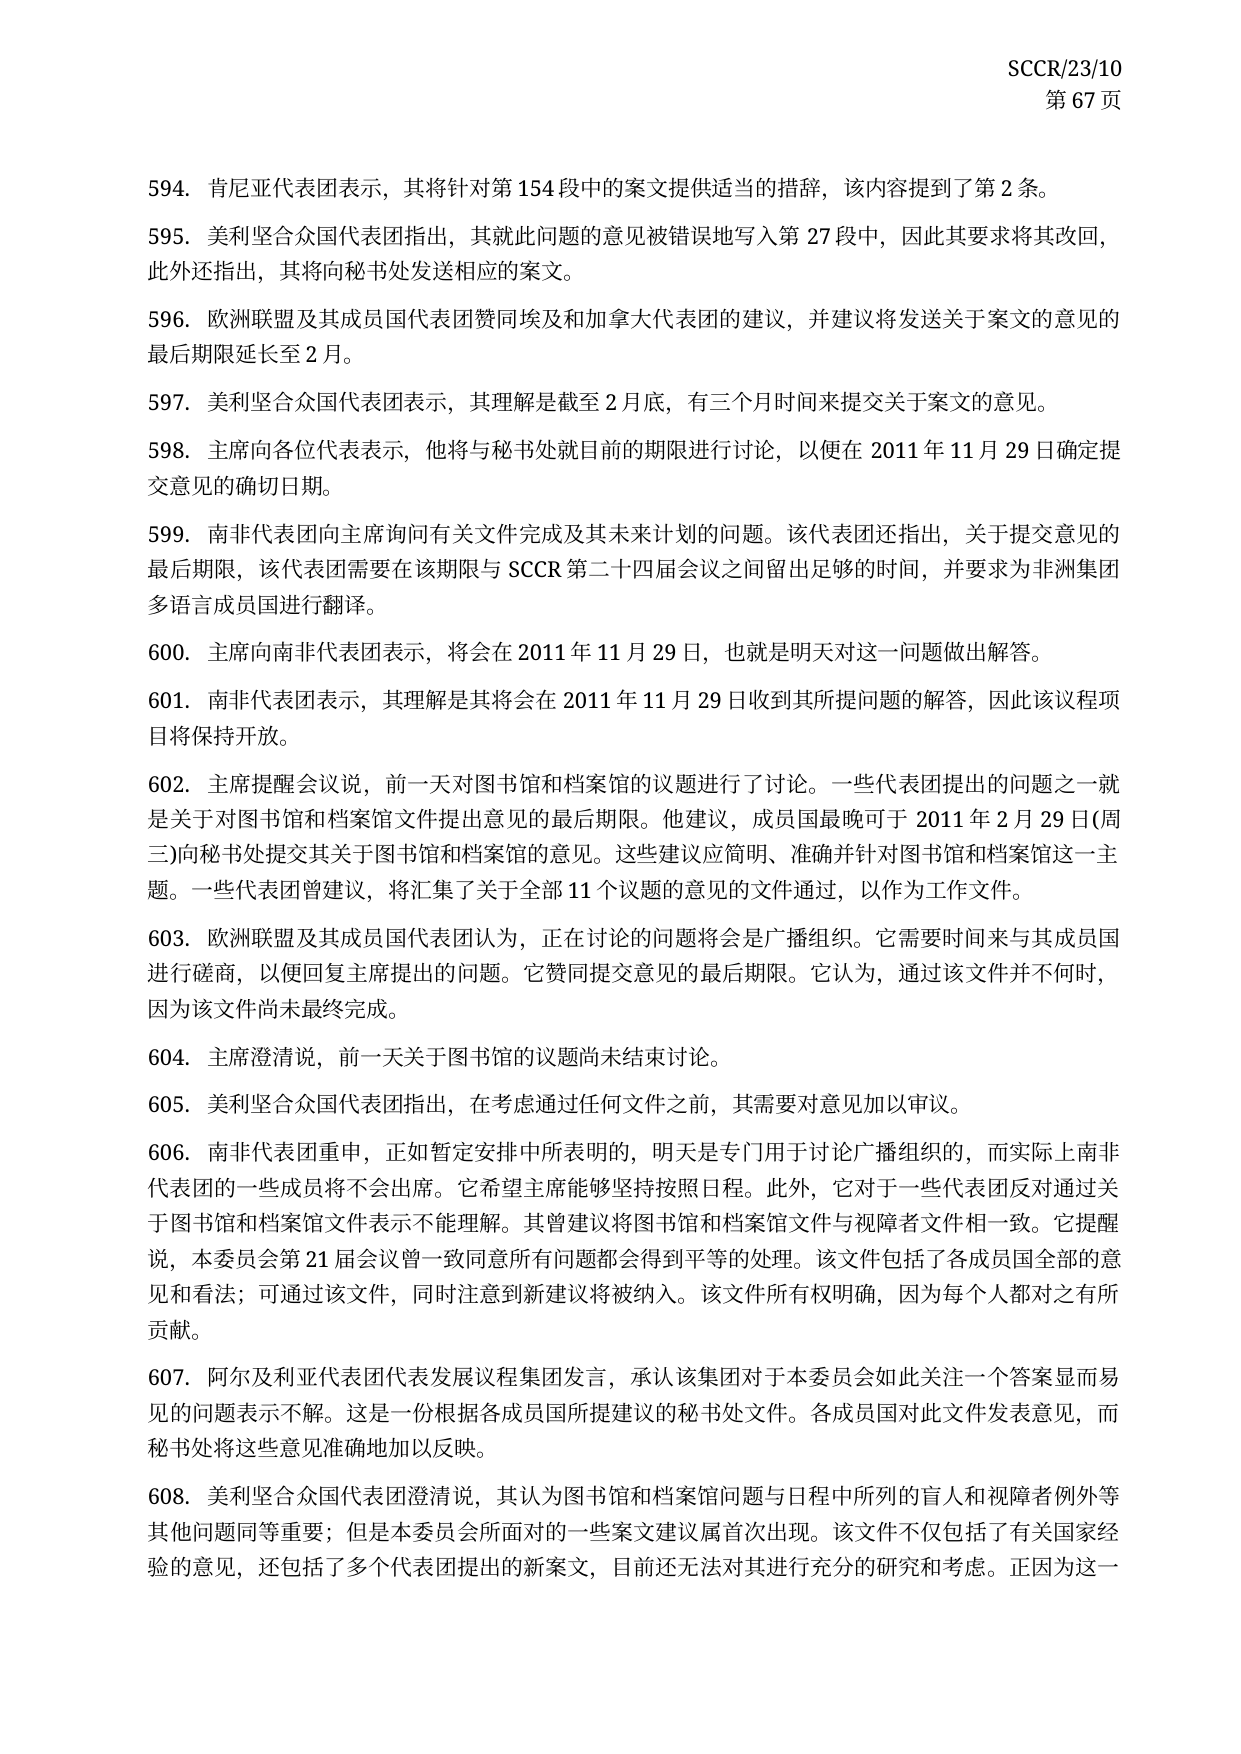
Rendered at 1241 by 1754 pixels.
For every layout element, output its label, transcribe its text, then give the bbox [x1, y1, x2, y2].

list 欧洲联盟及其成员国代表团赞同埃及和加拿大代表团的建议，并建议将发送关于案文的意见的最后期限延长至2月。 [148, 298, 1122, 369]
list 南非代表团表示，其理解是其将会在2011年11月29日收到其所提问题的解答，因此该议程项目将保持开放。 [148, 680, 1122, 751]
list 主席向南非代表团表示，将会在2011年11月29日，也就是明天对这一问题做出解答。 [148, 632, 1122, 667]
list 肯尼亚代表团表示，其将针对第154段中的案文提供适当的措辞，该内容提到了第2条。 [148, 167, 1122, 203]
list 美利坚合众国代表团表示，其理解是截至2月底，有三个月时间来提交关于案文的意见。 [148, 382, 1122, 417]
list 主席澄清说，前一天关于图书馆的议题尚未结束讨论。 [148, 1036, 1122, 1071]
list 美利坚合众国代表团指出，在考虑通过任何文件之前，其需要对意见加以审议。 [148, 1084, 1122, 1119]
list 美利坚合众国代表团指出，其就此问题的意见被错误地写入第27段中，因此其要求将其改回，此外还指出，其将向秘书处发送相应的案文。 [148, 215, 1122, 286]
list 南非代表团重申，正如暂定安排中所表明的，明天是专门用于讨论广播组织的，而实际上南非代表团的一些成员将不会出席。它希望主席能够坚持按照日程。此外，它对于一些代表团反对通过关于图书馆和档案馆文件表示不能理解。其曾建议将图书馆和档案馆文件与视障者文件相一致。它提醒说，本委员会第21届会议曾一致同意所有问题都会得到平等的处理。该文件包括了各成员国全部的意见和看法；可通过该文件，同时注意到新建议将被纳入。该文件所有权明确，因为每个人都对之有所贡献。 [148, 1132, 1122, 1344]
list 南非代表团向主席询问有关文件完成及其未来计划的问题。该代表团还指出，关于提交意见的最后期限，该代表团需要在该期限与SCCR第二十四届会议之间留出足够的时间，并要求为非洲集团多语言成员国进行翻译。 [148, 513, 1122, 619]
list 欧洲联盟及其成员国代表团认为，正在讨论的问题将会是广播组织。它需要时间来与其成员国进行磋商，以便回复主席提出的问题。它赞同提交意见的最后期限。它认为，通过该文件并不何时，因为该文件尚未最终完成。 [148, 917, 1122, 1023]
list 主席向各位代表表示，他将与秘书处就目前的期限进行讨论，以便在2011年11月29日确定提交意见的确切日期。 [148, 430, 1122, 501]
list 主席提醒会议说，前一天对图书馆和档案馆的议题进行了讨论。一些代表团提出的问题之一就是关于对图书馆和档案馆文件提出意见的最后期限。他建议，成员国最晚可于2011年2月29日(周三)向秘书处提交其关于图书馆和档案馆的意见。这些建议应简明、准确并针对图书馆和档案馆这一主题。一些代表团曾建议，将汇集了关于全部11个议题的意见的文件通过，以作为工作文件。 [148, 763, 1122, 905]
list 阿尔及利亚代表团代表发展议程集团发言，承认该集团对于本委员会如此关注一个答案显而易见的问题表示不解。这是一份根据各成员国所提建议的秘书处文件。各成员国对此文件发表意见，而秘书处将这些意见准确地加以反映。 [148, 1357, 1122, 1463]
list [148, 1476, 1122, 1582]
